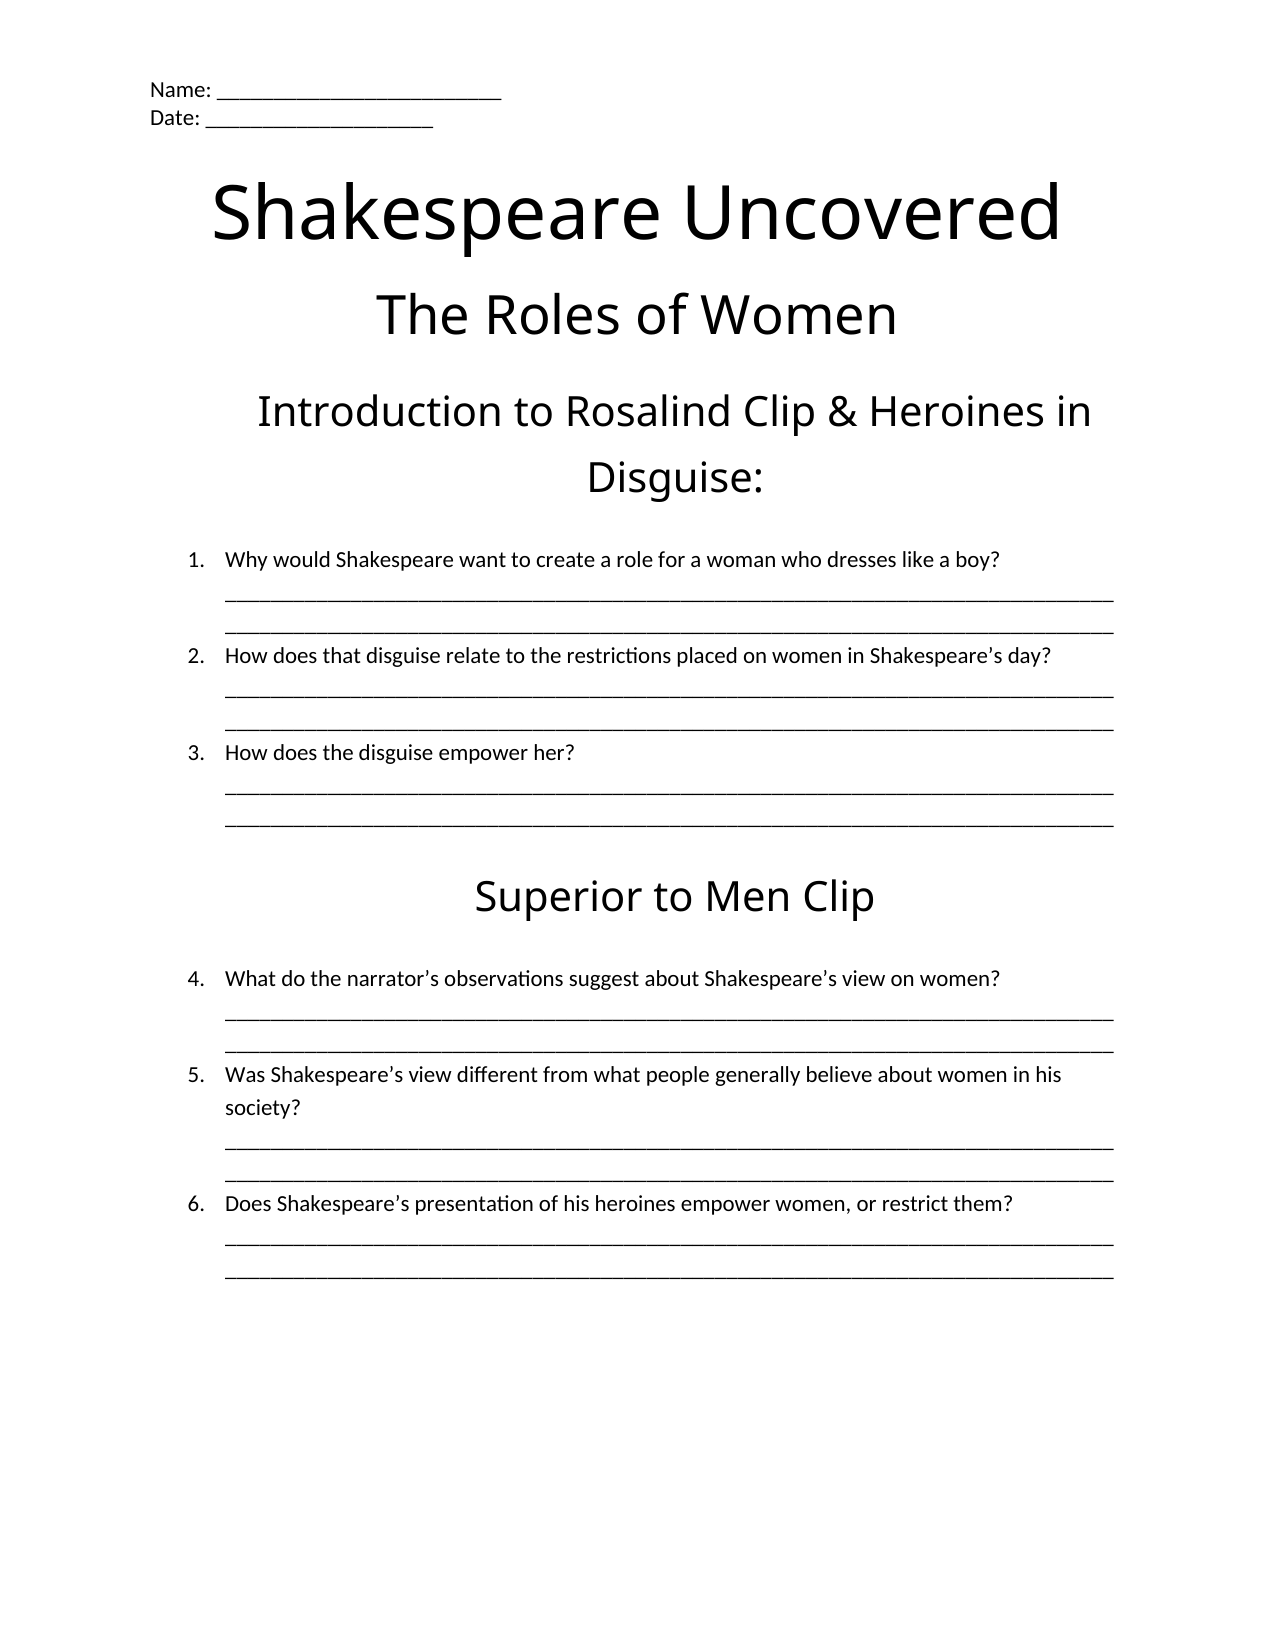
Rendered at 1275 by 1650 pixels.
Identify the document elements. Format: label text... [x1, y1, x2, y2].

text Shakespeare Uncovered [150, 159, 1125, 261]
list How does the disguise empower her? [187, 738, 1125, 766]
list Introduction to Rosalind Clip & Heroines in Disguise: [225, 382, 1125, 504]
list Why would Shakespeare want to create a role for a woman who dresses like a boy? [187, 545, 1125, 573]
list ____________________________________________________________________________________________________________________________________________________________ [225, 996, 1125, 1056]
list ____________________________________________________________________________________________________________________________________________________________ [225, 1125, 1125, 1185]
list How does that disguise relate to the restrictions placed on women in Shakespeare’s day? [187, 641, 1125, 669]
list ____________________________________________________________________________________________________________________________________________________________ [225, 673, 1125, 734]
list ____________________________________________________________________________________________________________________________________________________________ [225, 577, 1125, 637]
list Does Shakespeare’s presentation of his heroines empower women, or restrict them? [187, 1189, 1125, 1217]
list ____________________________________________________________________________________________________________________________________________________________ [225, 1222, 1125, 1282]
list What do the narrator’s observations suggest about Shakespeare’s view on women? [187, 964, 1125, 992]
list Was Shakespeare’s view different from what people generally believe about women in his society? [187, 1061, 1125, 1121]
list Superior to Men Clip [225, 867, 1125, 923]
list ____________________________________________________________________________________________________________________________________________________________ [225, 770, 1125, 830]
text The Roles of Women [150, 277, 1125, 350]
